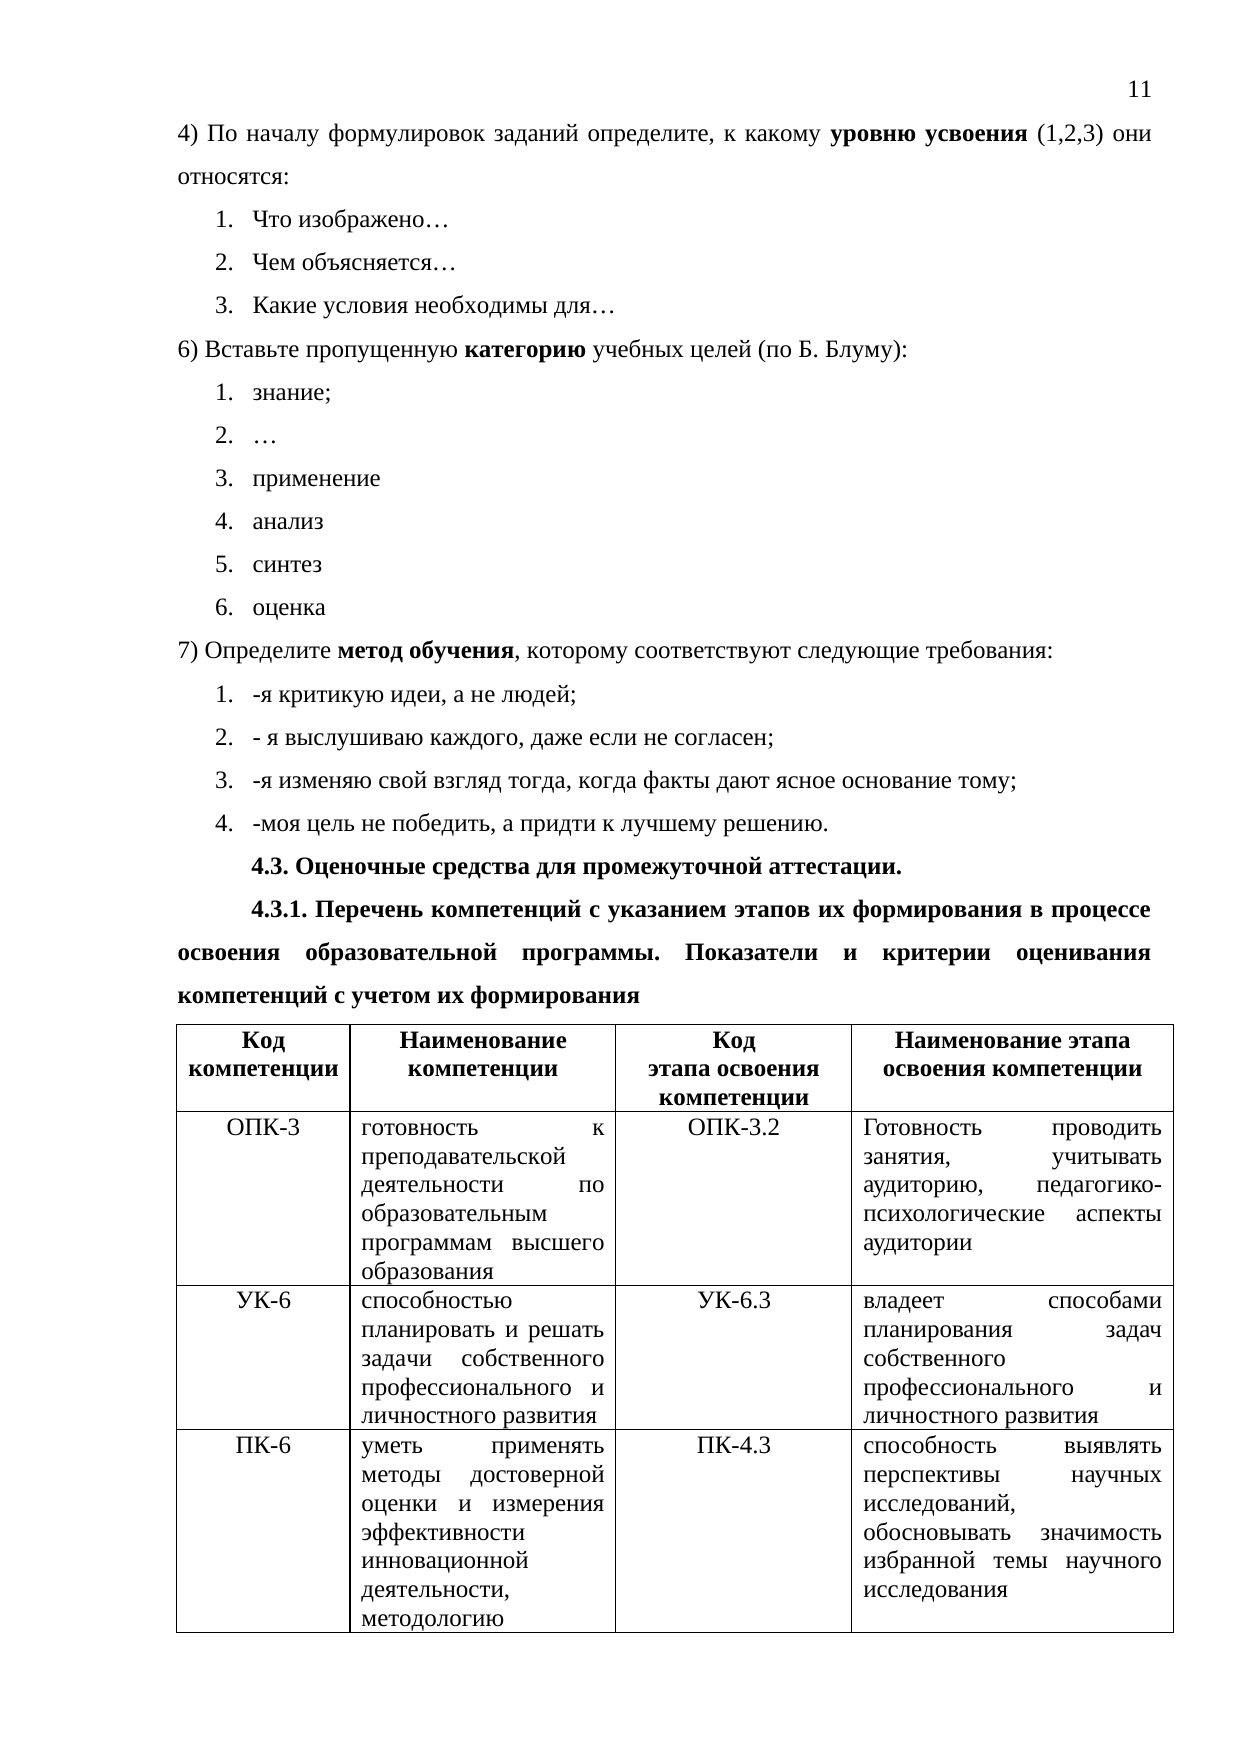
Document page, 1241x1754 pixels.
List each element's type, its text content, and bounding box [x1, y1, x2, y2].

table_cell ОПК-3.2 [616, 1112, 851, 1284]
text 6) Вставьте пропущенную категорию учебных целей (по Б. Блуму): [177, 334, 1152, 362]
table_cell ПК-4.3 [616, 1430, 851, 1632]
list -я изменяю свой взгляд тогда, когда факты дают ясное основание тому; [215, 765, 1152, 794]
list … [215, 420, 1152, 449]
list Что изображено… [215, 204, 1152, 233]
table_header Наименование компетенции [351, 1025, 615, 1111]
list оценка [215, 592, 1152, 621]
list знание; [215, 377, 1152, 406]
table_cell способностью планировать и решать задачи собственного профессионального и личностного развития [351, 1286, 615, 1429]
list - я выслушиваю каждого, даже если не согласен; [215, 722, 1152, 751]
list анализ [215, 506, 1152, 535]
list Чем объясняется… [215, 247, 1152, 276]
text 4.3. Оценочные средства для промежуточной аттестации. [177, 851, 1152, 880]
list -я критикую идеи, а не людей; [215, 679, 1152, 707]
table_header Код этапа освоения компетенции [616, 1025, 851, 1111]
list применение [215, 463, 1152, 492]
table_cell готовность к преподавательской деятельности по образовательным программам высшего образования [351, 1112, 615, 1284]
table_cell УК-6 [177, 1286, 349, 1429]
list Какие условия необходимы для… [215, 291, 1152, 319]
text 4.3.1. Перечень компетенций с указанием этапов их формирования в процессе освоения образовательной программы. Показатели и критерии оценивания компетенций с учетом их формирования [177, 894, 1152, 1009]
table_header Наименование этапа освоения компетенции [852, 1025, 1173, 1111]
table_cell ПК-6 [177, 1430, 349, 1632]
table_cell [351, 1430, 615, 1632]
table_cell владеет способами планирования задач собственного профессионального и личностного развития [852, 1286, 1173, 1429]
table_cell Готовность проводить занятия, учитывать аудиторию, педагогико-психологические аспекты аудитории [852, 1112, 1173, 1284]
table_cell УК-6.3 [616, 1286, 851, 1429]
table_cell ОПК-3 [177, 1112, 349, 1284]
text 7) Определите метод обучения, которому соответствуют следующие требования: [177, 636, 1152, 664]
list синтез [215, 549, 1152, 578]
text 4) По началу формулировок заданий определите, к какому уровню усвоения (1,2,3) они относятся: [177, 118, 1152, 190]
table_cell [852, 1430, 1173, 1632]
table_header Код компетенции [177, 1025, 349, 1111]
list -моя цель не победить, а придти к лучшему решению. [215, 808, 1152, 837]
